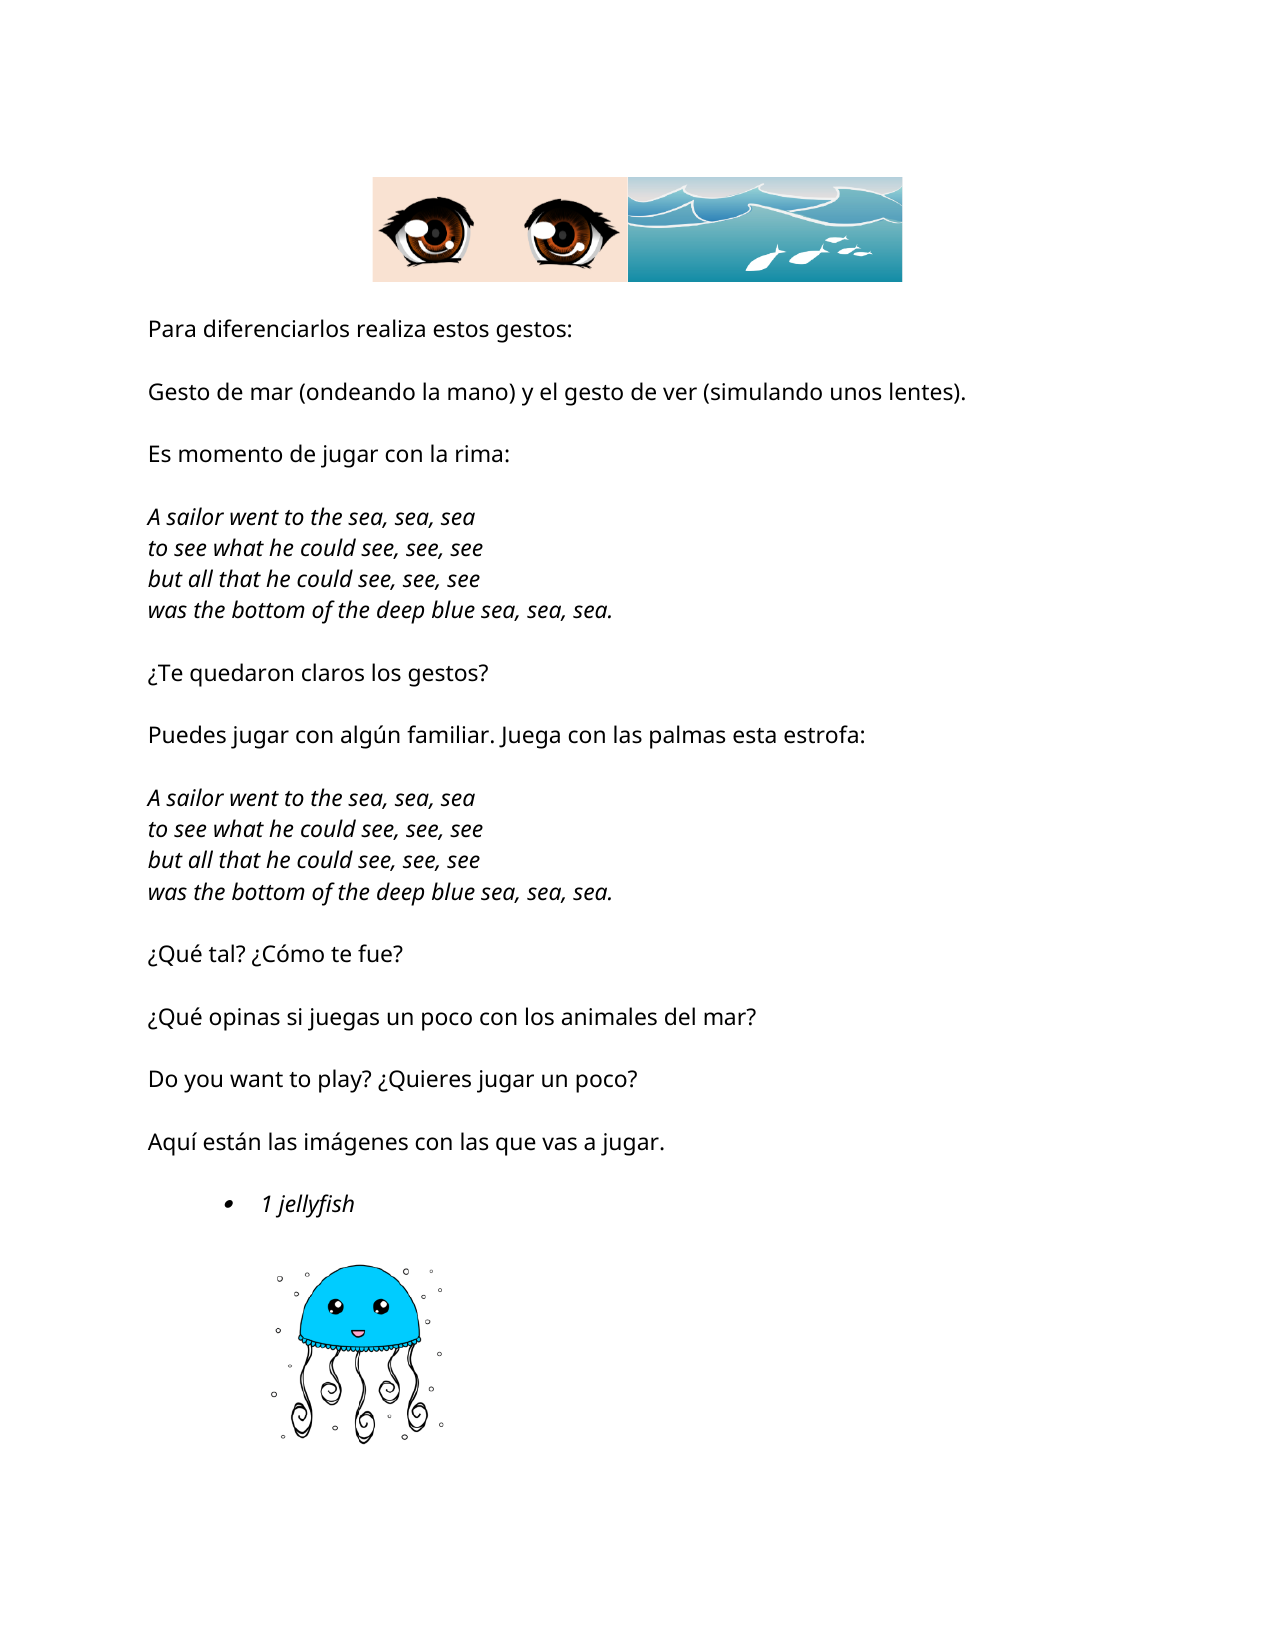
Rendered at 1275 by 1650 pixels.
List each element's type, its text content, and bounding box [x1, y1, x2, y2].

text ¿Te quedaron claros los gestos? [148, 657, 1127, 688]
text ¿Qué opinas si juegas un poco con los animales del mar? [148, 1001, 1127, 1032]
text Do you want to play? ¿Quieres jugar un poco? [148, 1063, 1127, 1094]
text Aquí están las imágenes con las que vas a jugar. [148, 1126, 1127, 1157]
text Es momento de jugar con la rima: [148, 438, 1127, 469]
list 1 jellyfish [223, 1188, 1127, 1219]
picture [372, 177, 903, 282]
text was the bottom of the deep blue sea, sea, sea. [148, 876, 1127, 907]
text was the bottom of the deep blue sea, sea, sea. [148, 594, 1127, 626]
picture [260, 1250, 452, 1454]
text to see what he could see, see, see [148, 532, 1127, 563]
text Puedes jugar con algún familiar. Juega con las palmas esta estrofa: [148, 719, 1127, 751]
text Gesto de mar (ondeando la mano) y el gesto de ver (simulando unos lentes). [148, 376, 1127, 407]
text but all that he could see, see, see [148, 563, 1127, 594]
text A sailor went to the sea, sea, sea [148, 782, 1127, 813]
text ¿Qué tal? ¿Cómo te fue? [148, 938, 1127, 969]
text but all that he could see, see, see [148, 844, 1127, 876]
text to see what he could see, see, see [148, 813, 1127, 844]
text A sailor went to the sea, sea, sea [148, 501, 1127, 532]
text Para diferenciarlos realiza estos gestos: [148, 313, 1127, 344]
